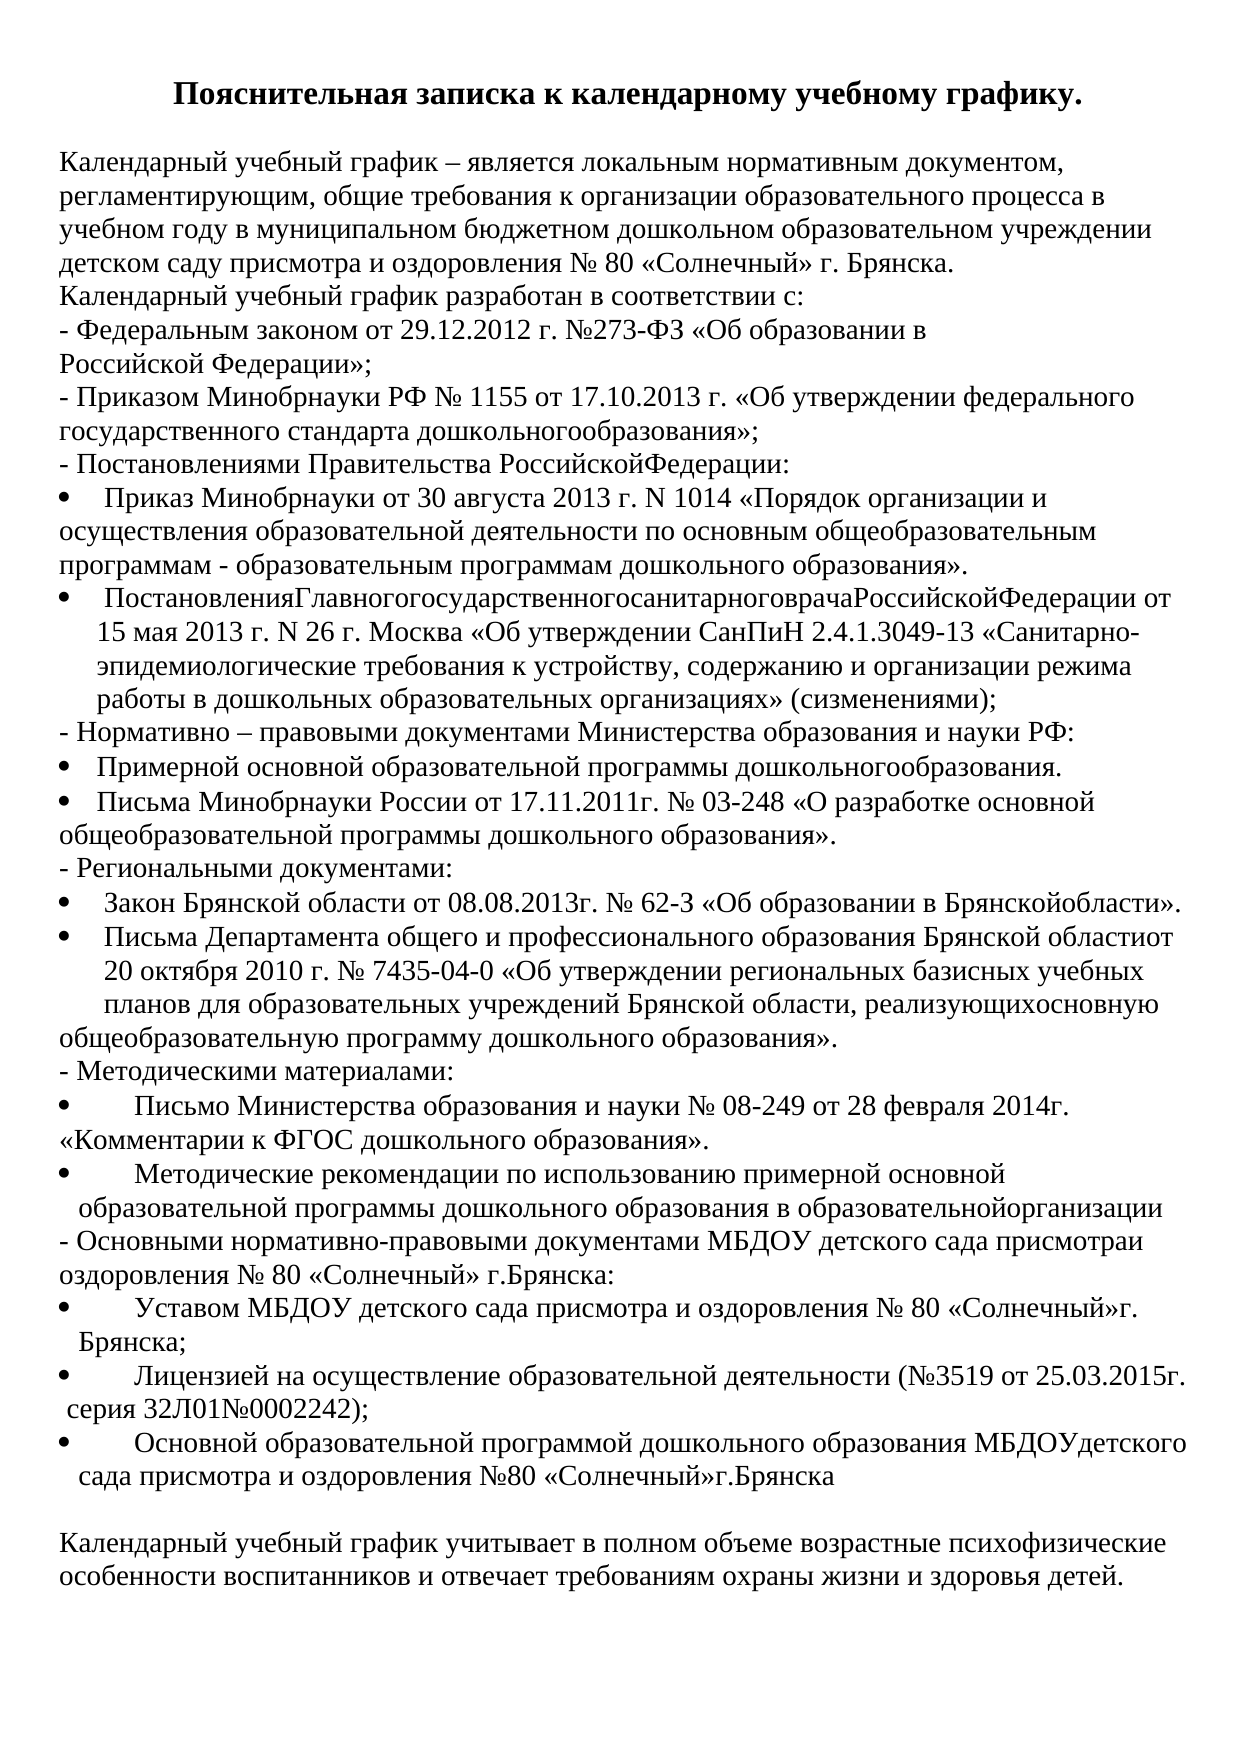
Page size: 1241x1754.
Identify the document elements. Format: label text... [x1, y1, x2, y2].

list Основными нормативно-правовыми документами МБДОУ детского сада присмотраи оздоровления № 80 «Солнечный» г.Брянска: [59, 1223, 1150, 1291]
list Методические рекомендации по использованию примерной основной образовательной программы дошкольного образования в образовательнойорганизации [59, 1156, 1170, 1223]
list Закон Брянской области от 08.08.2013г. № 62-З «Об образовании в Брянскойобласти». [59, 884, 1219, 919]
list Региональными документами: [59, 851, 1219, 884]
list Лицензией на осуществление образовательной деятельности (№3519 от 25.03.2015г. серия 32Л01№0002242); [59, 1358, 1193, 1425]
list Приказ Минобрнауки от 30 августа 2013 г. N 1014 «Порядок организации и осуществления образовательной деятельности по основным общеобразовательным программам - образовательным программам дошкольного образования». [59, 480, 1098, 581]
list Основной образовательной программой дошкольного образования МБДОУдетского сада присмотра и оздоровления №80 «Солнечный»г.Брянска [59, 1425, 1193, 1492]
text Календарный учебный график учитывает в полном объеме возрастные психофизические особенности воспитанников и отвечает требованиям охраны жизни и здоровья детей. [59, 1525, 1209, 1592]
list Письма Минобрнауки России от 17.11.2011г. № 03-248 «О разработке основной общеобразовательной программы дошкольного образования». [59, 784, 1095, 851]
text «Комментарии к ФГОС дошкольного образования». [59, 1123, 1219, 1156]
list Письмо Министерства образования и науки № 08-249 от 28 февраля 2014г. [59, 1087, 1219, 1123]
list Постановлениями Правительства РоссийскойФедерации: [59, 446, 1219, 480]
list Приказом Минобрнауки РФ № 1155 от 17.10.2013 г. «Об утверждении федерального государственного стандарта дошкольногообразования»; [59, 379, 1135, 446]
text Календарный учебный график разработан в соответствии с: [59, 279, 1219, 312]
text общеобразовательную программу дошкольного образования». [59, 1020, 1219, 1054]
list Уставом МБДОУ детского сада присмотра и оздоровления № 80 «Солнечный»г. Брянска; [59, 1291, 1145, 1358]
list Методическими материалами: [59, 1054, 1219, 1087]
text Пояснительная записка к календарному учебному графику. [171, 73, 1085, 111]
list Письма Департамента общего и профессионального образования Брянской областиот 20 октября 2010 г. № 7435-04-0 «Об утверждении региональных базисных учебных планов для образовательных учреждений Брянской области, реализующихосновную [59, 919, 1180, 1020]
list ПостановленияГлавногогосударственногосанитарноговрачаРоссийскойФедерации от 15 мая 2013 г. N 26 г. Москва «Об утверждении СанПиН 2.4.1.3049-13 «Санитарно- эпидемиологические требования к устройству, содержанию и организации режима работы в дошкольных образовательных организациях» (сизменениями); [59, 581, 1179, 715]
list Федеральным законом от 29.12.2012 г. №273-ФЗ «Об образовании в Российской Федерации»; [59, 312, 1079, 379]
list Примерной основной образовательной программы дошкольногообразования. [59, 748, 1219, 784]
list Нормативно – правовыми документами Министерства образования и науки РФ: [59, 715, 1219, 748]
text Календарный учебный график – является локальным нормативным документом, регламентирующим, общие требования к организации образовательного процесса в учебном году в муниципальном бюджетном дошкольном образовательном учреждении детском саду присмотра и оздоровления № 80 «Солнечный» г. Брянска. [59, 144, 1209, 278]
